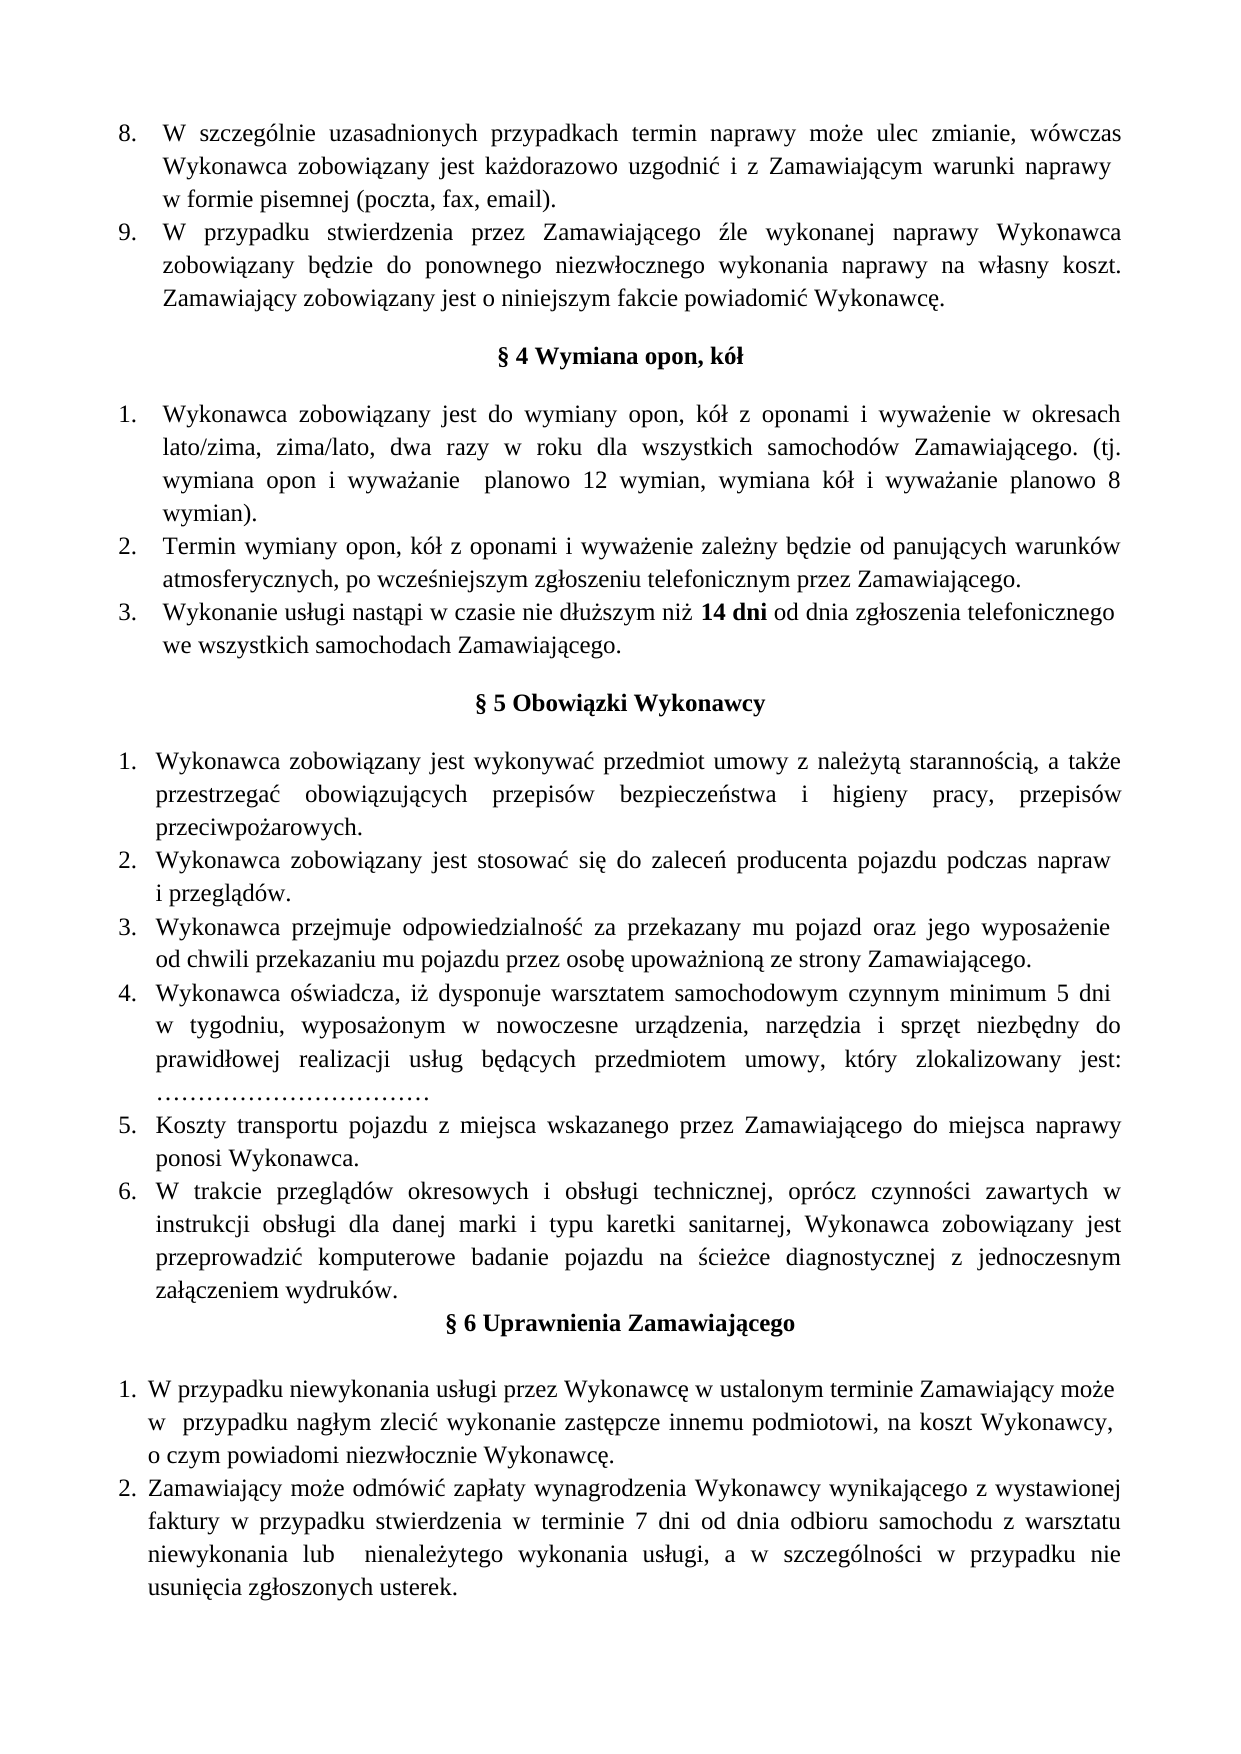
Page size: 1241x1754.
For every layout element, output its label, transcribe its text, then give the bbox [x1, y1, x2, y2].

list Wykonawca oświadcza, iż dysponuje warsztatem samochodowym czynnym minimum 5 dni w tygodniu, wyposażonym w nowoczesne urządzenia, narzędzia i sprzęt niezbędny do prawidłowej realizacji usług będących przedmiotem umowy, który zlokalizowany jest: …………………………… [118, 978, 1122, 1105]
list Termin wymiany opon, kół z oponami i wyważenie zależny będzie od panujących warunków atmosferycznych, po wcześniejszym zgłoszeniu telefonicznym przez Zamawiającego. [118, 531, 1122, 593]
list Wykonanie usługi nastąpi w czasie nie dłuższym niż 14 dni od dnia zgłoszenia telefonicznego we wszystkich samochodach Zamawiającego. [118, 597, 1122, 659]
list Zamawiający może odmówić zapłaty wynagrodzenia Wykonawcy wynikającego z wystawionej faktury w przypadku stwierdzenia w terminie 7 dni od dnia odbioru samochodu z warsztatu niewykonania lub nienależytego wykonania usługi, a w szczególności w przypadku nie usunięcia zgłoszonych usterek. [118, 1473, 1122, 1601]
text § 5 Obowiązki Wykonawcy [118, 688, 1122, 717]
list W przypadku niewykonania usługi przez Wykonawcę w ustalonym terminie Zamawiający może w przypadku nagłym zlecić wykonanie zastępcze innemu podmiotowi, na koszt Wykonawcy, o czym powiadomi niezwłocznie Wykonawcę. [118, 1374, 1122, 1469]
text § 4 Wymiana opon, kół [118, 341, 1122, 370]
text § 6 Uprawnienia Zamawiającego [118, 1308, 1122, 1337]
list W trakcie przeglądów okresowych i obsługi technicznej, oprócz czynności zawartych w instrukcji obsługi dla danej marki i typu karetki sanitarnej, Wykonawca zobowiązany jest przeprowadzić komputerowe badanie pojazdu na ścieżce diagnostycznej z jednoczesnym załączeniem wydruków. [118, 1176, 1122, 1303]
list W szczególnie uzasadnionych przypadkach termin naprawy może ulec zmianie, wówczas Wykonawca zobowiązany jest każdorazowo uzgodnić i z Zamawiającym warunki naprawy w formie pisemnej (poczta, fax, email). [118, 118, 1122, 213]
list Wykonawca zobowiązany jest stosować się do zaleceń producenta pojazdu podczas napraw i przeglądów. [118, 846, 1122, 907]
list Wykonawca zobowiązany jest do wymiany opon, kół z oponami i wyważenie w okresach lato/zima, zima/lato, dwa razy w roku dla wszystkich samochodów Zamawiającego. (tj. wymiana opon i wyważanie planowo 12 wymian, wymiana kół i wyważanie planowo 8 wymian). [118, 399, 1122, 527]
list Wykonawca zobowiązany jest wykonywać przedmiot umowy z należytą starannością, a także przestrzegać obowiązujących przepisów bezpieczeństwa i higieny pracy, przepisów przeciwpożarowych. [118, 746, 1122, 841]
list Koszty transportu pojazdu z miejsca wskazanego przez Zamawiającego do miejsca naprawy ponosi Wykonawca. [118, 1110, 1122, 1171]
list W przypadku stwierdzenia przez Zamawiającego źle wykonanej naprawy Wykonawca zobowiązany będzie do ponownego niezwłocznego wykonania naprawy na własny koszt. Zamawiający zobowiązany jest o niniejszym fakcie powiadomić Wykonawcę. [118, 217, 1122, 312]
list Wykonawca przejmuje odpowiedzialność za przekazany mu pojazd oraz jego wyposażenie od chwili przekazaniu mu pojazdu przez osobę upoważnioną ze strony Zamawiającego. [118, 912, 1122, 973]
